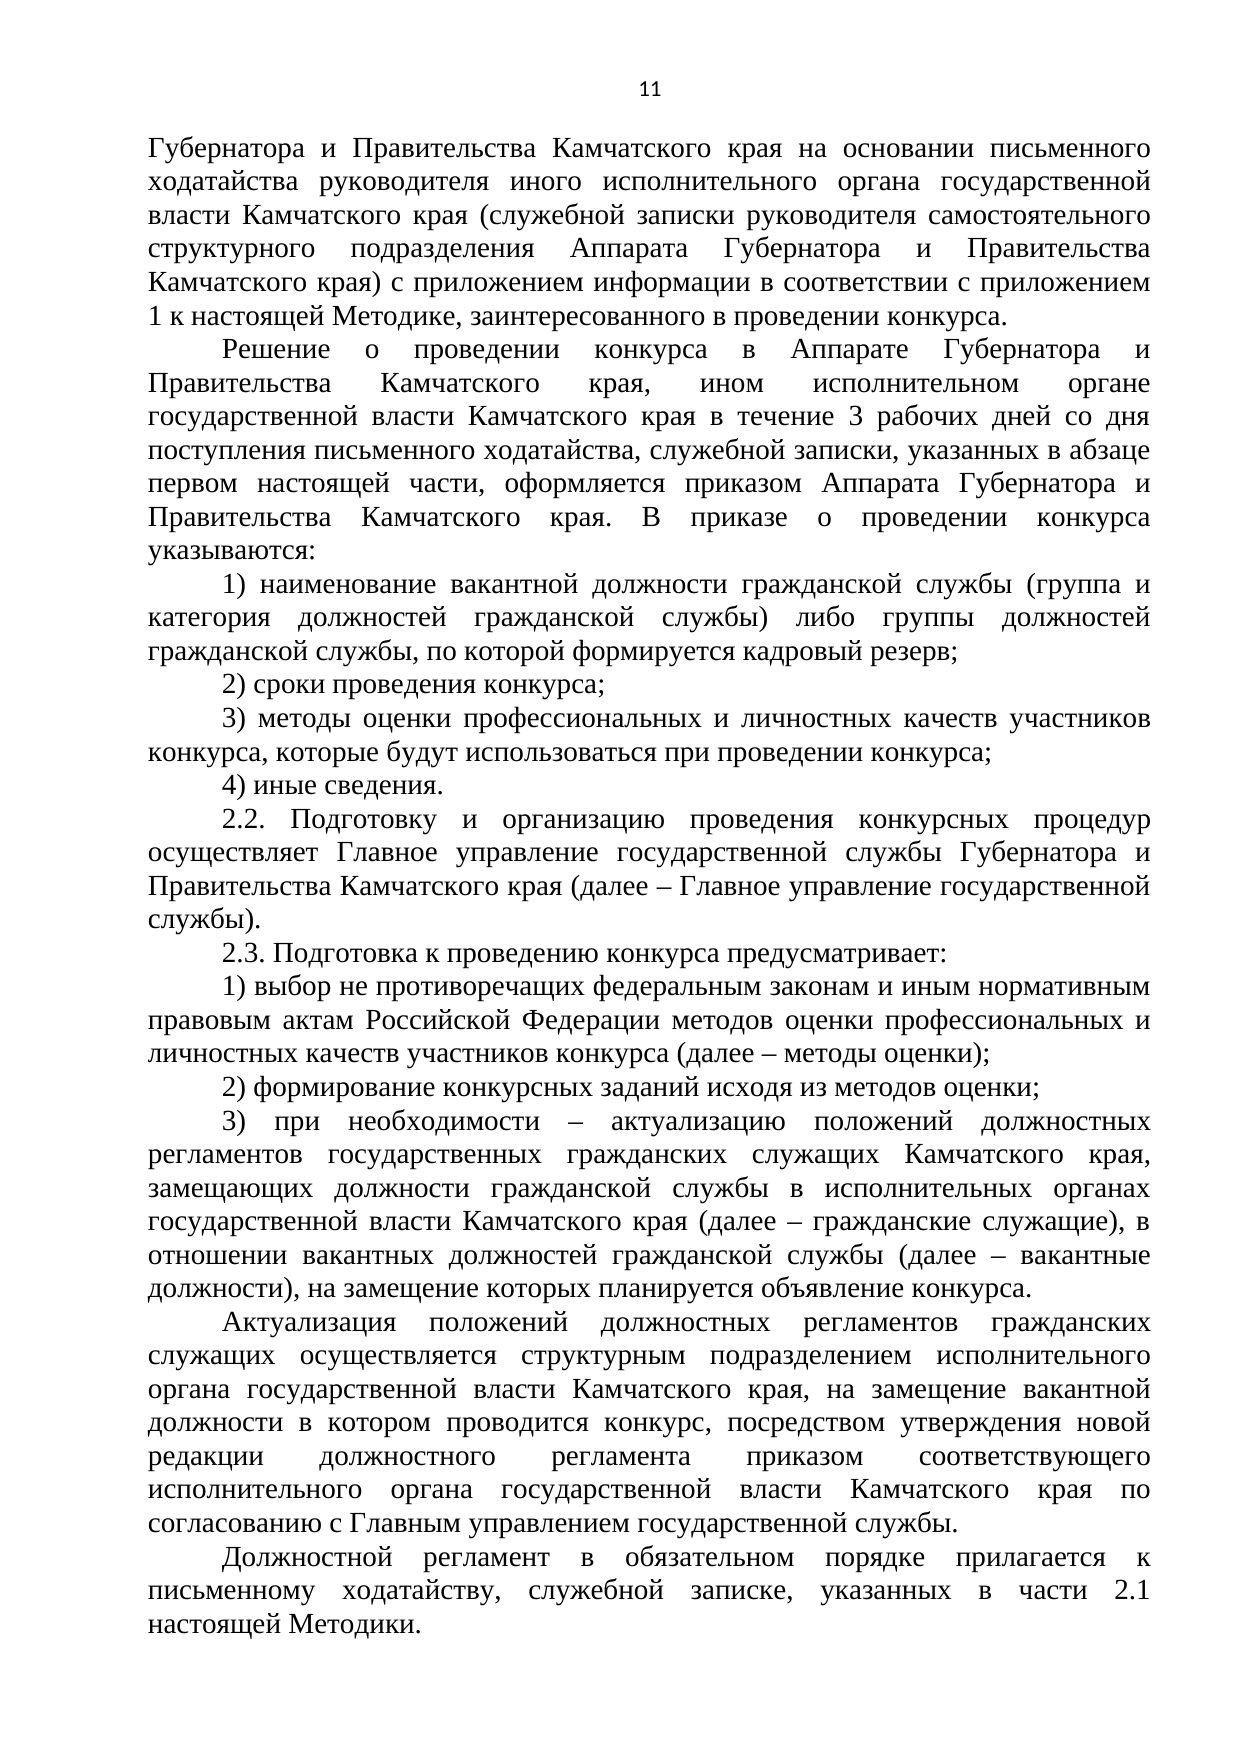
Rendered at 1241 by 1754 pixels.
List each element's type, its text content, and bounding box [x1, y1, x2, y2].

text Должностной регламент в обязательном порядке прилагается к письменному ходатайству, служебной записке, указанных в части 2.1 настоящей Методики. [148, 1539, 1152, 1639]
text Актуализация положений должностных регламентов гражданских служащих осуществляется структурным подразделением исполнительного органа государственной власти Камчатского края, на замещение вакантной должности в котором проводится конкурс, посредством утверждения новой редакции должностного регламента приказом соответствующего исполнительного органа государственной власти Камчатского края по согласованию с Главным управлением государственной службы. [148, 1304, 1152, 1539]
text 1) наименование вакантной должности гражданской службы (группа и категория должностей гражданской службы) либо группы должностей гражданской службы, по которой формируется кадровый резерв; [148, 566, 1152, 667]
text 2) сроки проведения конкурса; [148, 667, 1152, 700]
text 2.2. Подготовку и организацию проведения конкурсных процедур осуществляет Главное управление государственной службы Губернатора и Правительства Камчатского края (далее – Главное управление государственной службы). [148, 801, 1152, 935]
text 3) при необходимости – актуализацию положений должностных регламентов государственных гражданских служащих Камчатского края, замещающих должности гражданской службы в исполнительных органах государственной власти Камчатского края (далее – гражданские служащие), в отношении вакантных должностей гражданской службы (далее – вакантные должности), на замещение которых планируется объявление конкурса. [148, 1103, 1152, 1304]
text 2) формирование конкурсных заданий исходя из методов оценки; [148, 1069, 1152, 1103]
text 4) иные сведения. [148, 767, 1152, 801]
text 1) выбор не противоречащих федеральным законам и иным нормативным правовым актам Российской Федерации методов оценки профессиональных и личностных качеств участников конкурса (далее – методы оценки); [148, 968, 1152, 1069]
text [148, 130, 1152, 331]
text Решение о проведении конкурса в Аппарате Губернатора и Правительства Камчатского края, ином исполнительном органе государственной власти Камчатского края в течение 3 рабочих дней со дня поступления письменного ходатайства, служебной записки, указанных в абзаце первом настоящей части, оформляется приказом Аппарата Губернатора и Правительства Камчатского края. В приказе о проведении конкурса указываются: [148, 331, 1152, 566]
text 3) методы оценки профессиональных и личностных качеств участников конкурса, которые будут использоваться при проведении конкурса; [148, 700, 1152, 767]
text 2.3. Подготовка к проведению конкурса предусматривает: [148, 935, 1152, 968]
